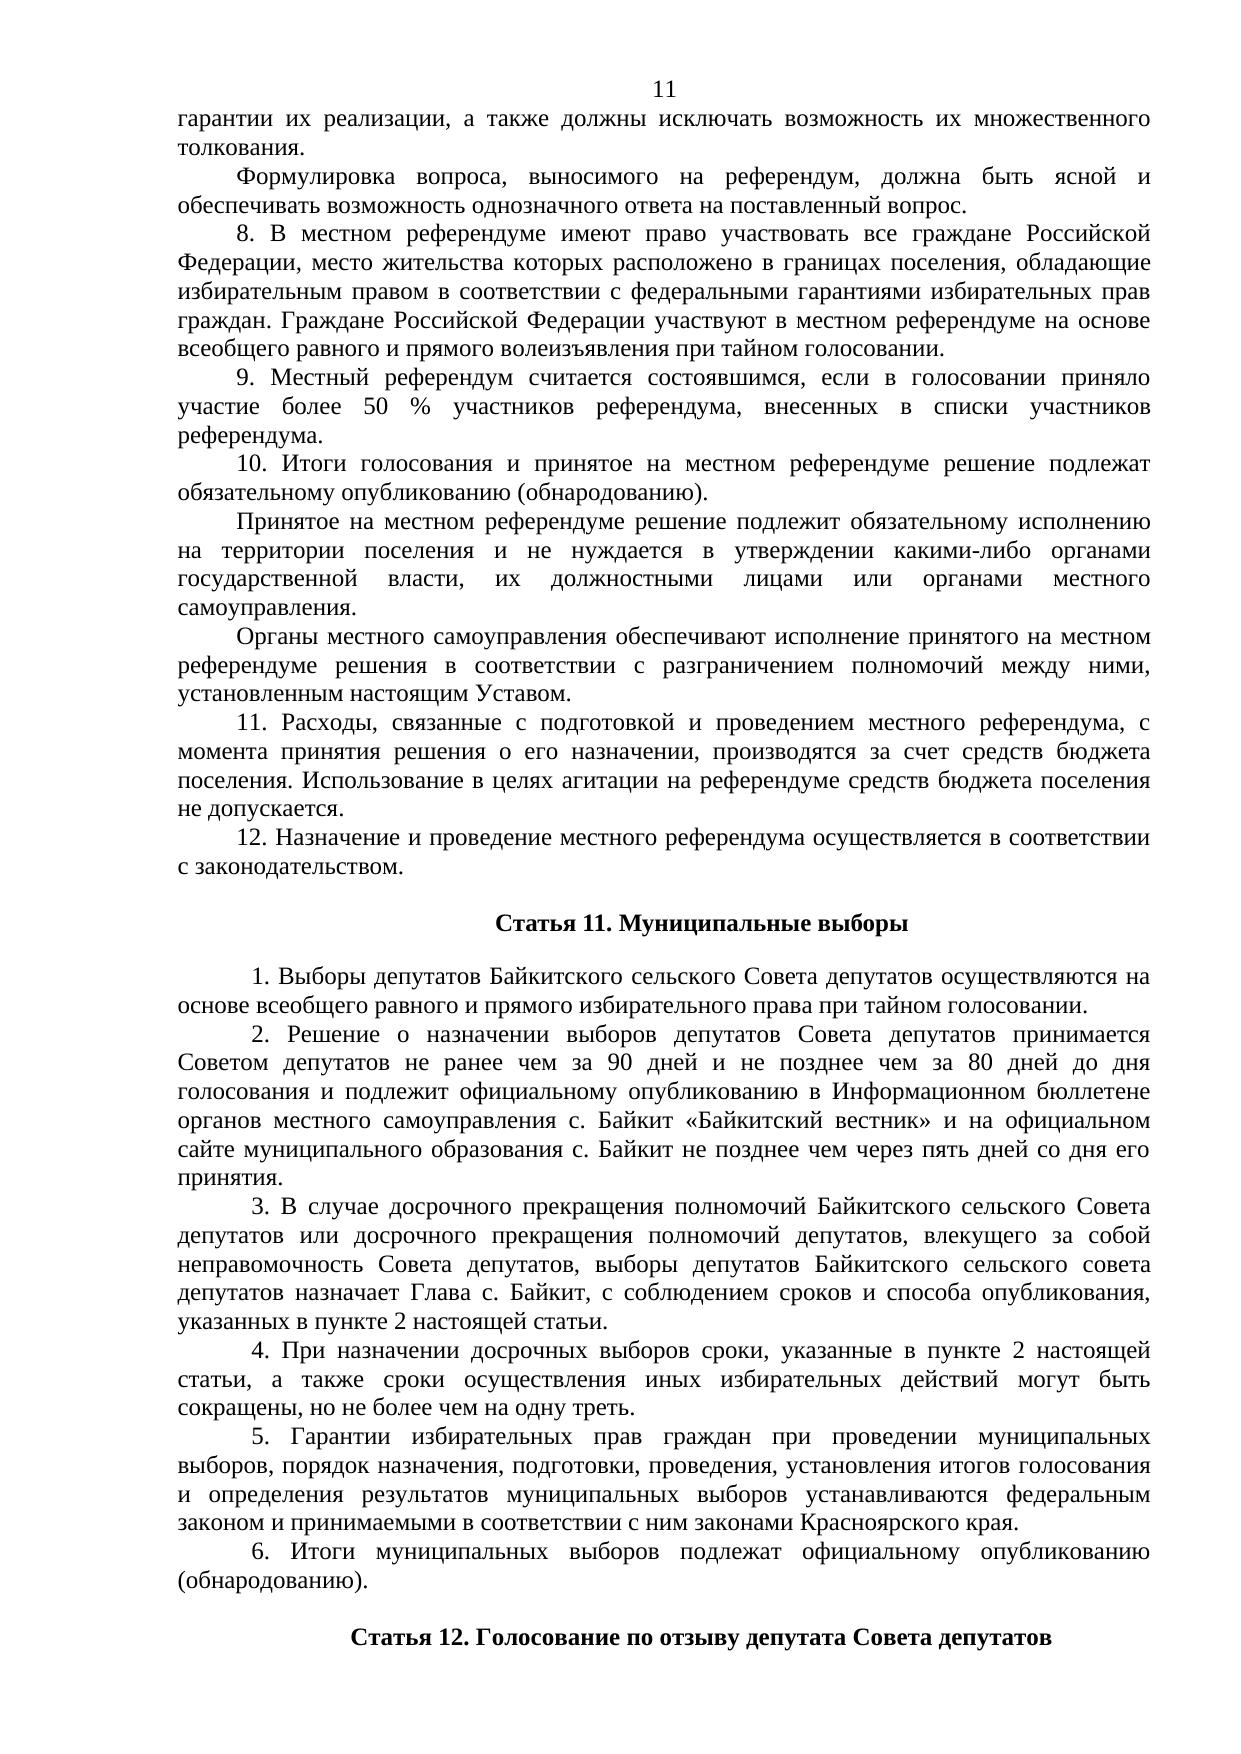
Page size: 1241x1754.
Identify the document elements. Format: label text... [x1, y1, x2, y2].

text 6. Итоги муниципальных выборов подлежат официальному опубликованию (обнародованию). [177, 1536, 1152, 1594]
text 1. Выборы депутатов Байкитского сельского Совета депутатов осуществляются на основе всеобщего равного и прямого избирательного права при тайном голосовании. [177, 961, 1152, 1019]
text Формулировка вопроса, выносимого на референдум, должна быть ясной и обеспечивать возможность однозначного ответа на поставленный вопрос. [177, 161, 1152, 218]
text 10. Итоги голосования и принятое на местном референдуме решение подлежат обязательному опубликованию (обнародованию). [177, 448, 1152, 506]
text 4. При назначении досрочных выборов сроки, указанные в пункте 2 настоящей статьи, а также сроки осуществления иных избирательных действий могут быть сокращены, но не более чем на одну треть. [177, 1335, 1152, 1421]
text 3. В случае досрочного прекращения полномочий Байкитского сельского Совета депутатов или досрочного прекращения полномочий депутатов, влекущего за собой неправомочность Совета депутатов, выборы депутатов Байкитского сельского совета депутатов назначает Глава с. Байкит, с соблюдением сроков и способа опубликования, указанных в пункте 2 настоящей статьи. [177, 1191, 1152, 1335]
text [177, 103, 1152, 161]
text 8. В местном референдуме имеют право участвовать все граждане Российской Федерации, место жительства которых расположено в границах поселения, обладающие избирательным правом в соответствии с федеральными гарантиями избирательных прав граждан. Граждане Российской Федерации участвуют в местном референдуме на основе всеобщего равного и прямого волеизъявления при тайном голосовании. [177, 218, 1152, 362]
text Статья 11. Муниципальные выборы [177, 908, 1152, 937]
text 2. Решение о назначении выборов депутатов Совета депутатов принимается Советом депутатов не ранее чем за 90 дней и не позднее чем за 80 дней до дня голосования и подлежит официальному опубликованию в Информационном бюллетене органов местного самоуправления с. Байкит «Байкитский вестник» и на официальном сайте муниципального образования с. Байкит не позднее чем через пять дней со дня его принятия. [177, 1019, 1152, 1191]
text 5. Гарантии избирательных прав граждан при проведении муниципальных выборов, порядок назначения, подготовки, проведения, установления итогов голосования и определения результатов муниципальных выборов устанавливаются федеральным законом и принимаемыми в соответствии с ним законами Красноярского края. [177, 1421, 1152, 1536]
text 9. Местный референдум считается состоявшимся, если в голосовании приняло участие более 50 % участников референдума, внесенных в списки участников референдума. [177, 362, 1152, 448]
text 11. Расходы, связанные с подготовкой и проведением местного референдума, с момента принятия решения о его назначении, производятся за счет средств бюджета поселения. Использование в целях агитации на референдуме средств бюджета поселения не допускается. [177, 707, 1152, 822]
text Принятое на местном референдуме решение подлежит обязательному исполнению на территории поселения и не нуждается в утверждении какими-либо органами государственной власти, их должностными лицами или органами местного самоуправления. [177, 506, 1152, 621]
text Органы местного самоуправления обеспечивают исполнение принятого на местном референдуме решения в соответствии с разграничением полномочий между ними, установленным настоящим Уставом. [177, 621, 1152, 707]
text 12. Назначение и проведение местного референдума осуществляется в соответствии с законодательством. [177, 822, 1152, 880]
text Статья 12. Голосование по отзыву депутата Совета депутатов [177, 1622, 1152, 1651]
